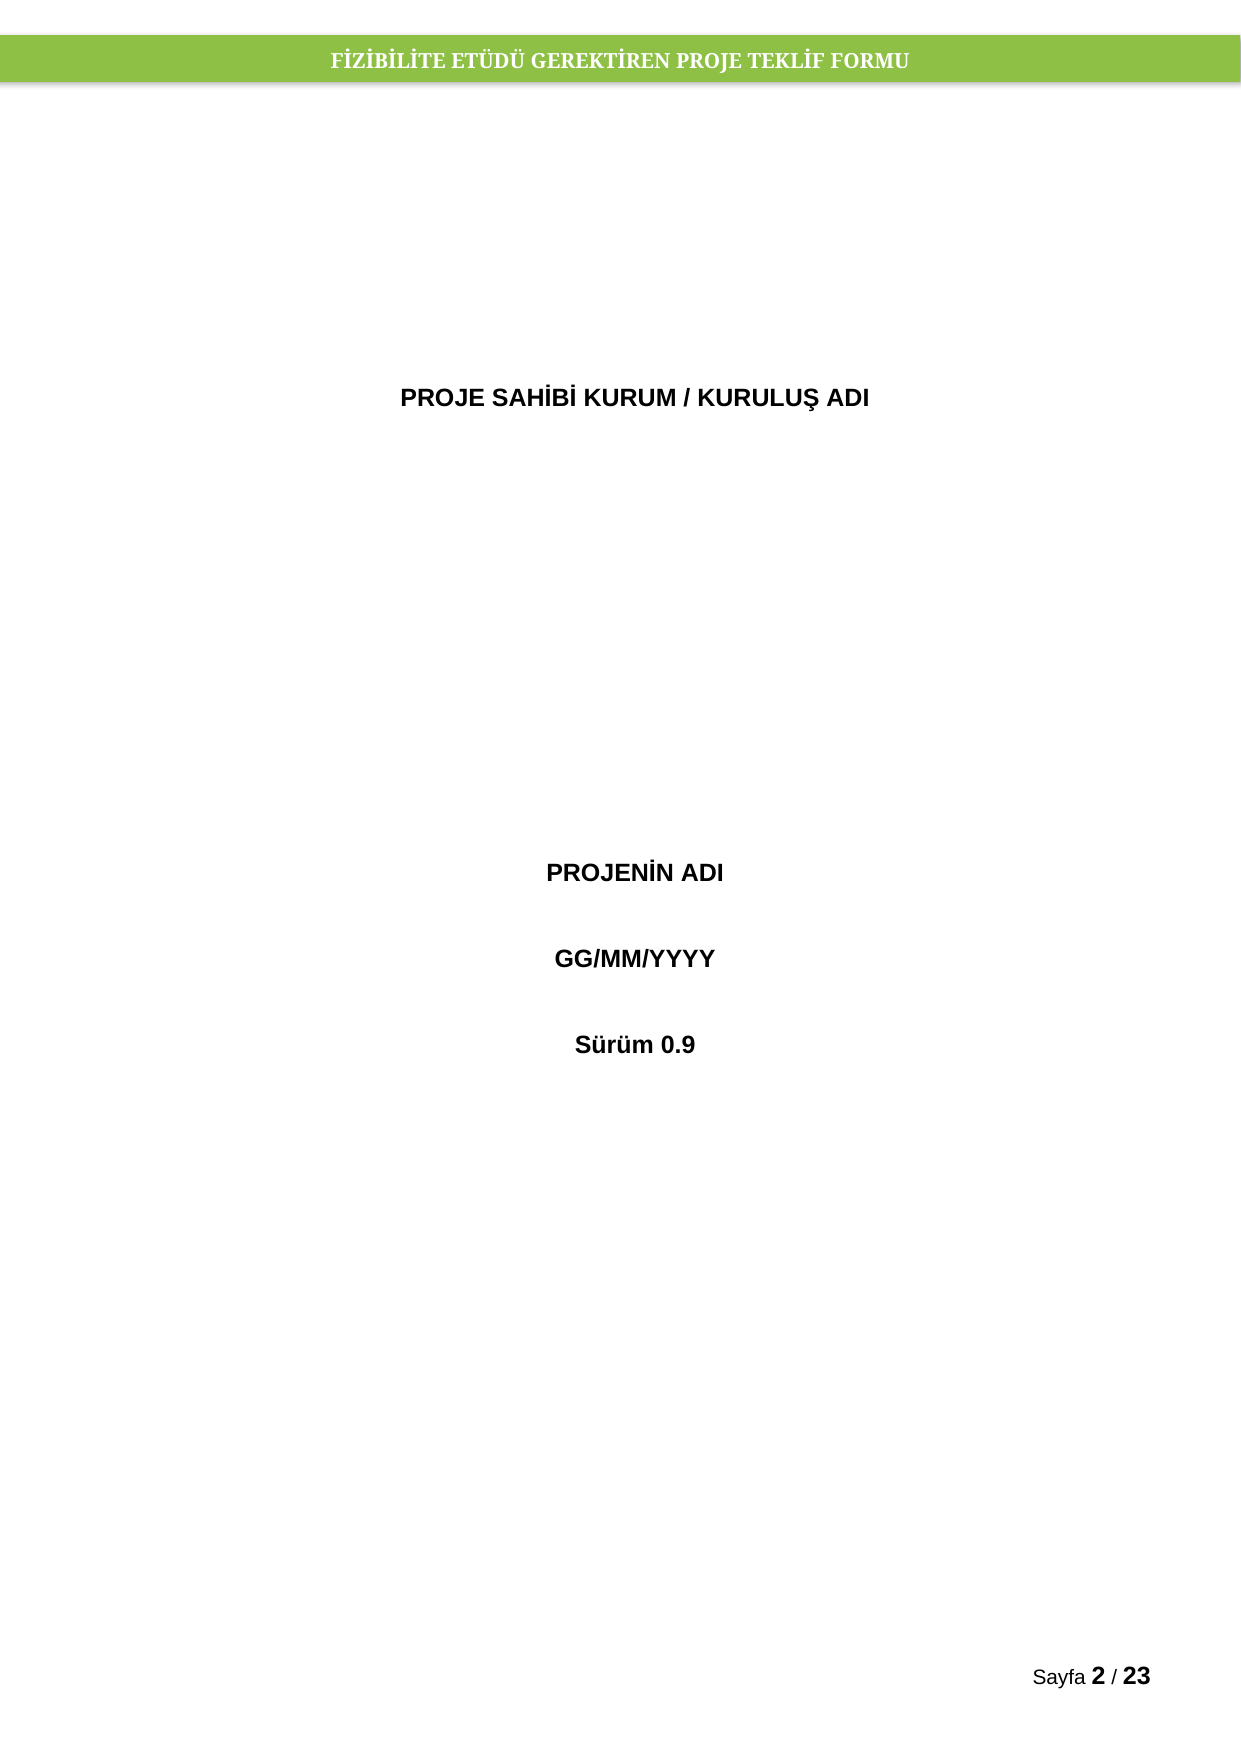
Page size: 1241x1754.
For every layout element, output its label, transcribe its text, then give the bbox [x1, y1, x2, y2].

subtitle PROJE SAHİBİ KURUM / KURULUŞ ADI [119, 383, 1150, 412]
subtitle GG/MM/YYYY [119, 944, 1150, 972]
subtitle Sürüm 0.9 [119, 1030, 1150, 1059]
subtitle PROJENİN ADI [119, 857, 1150, 886]
